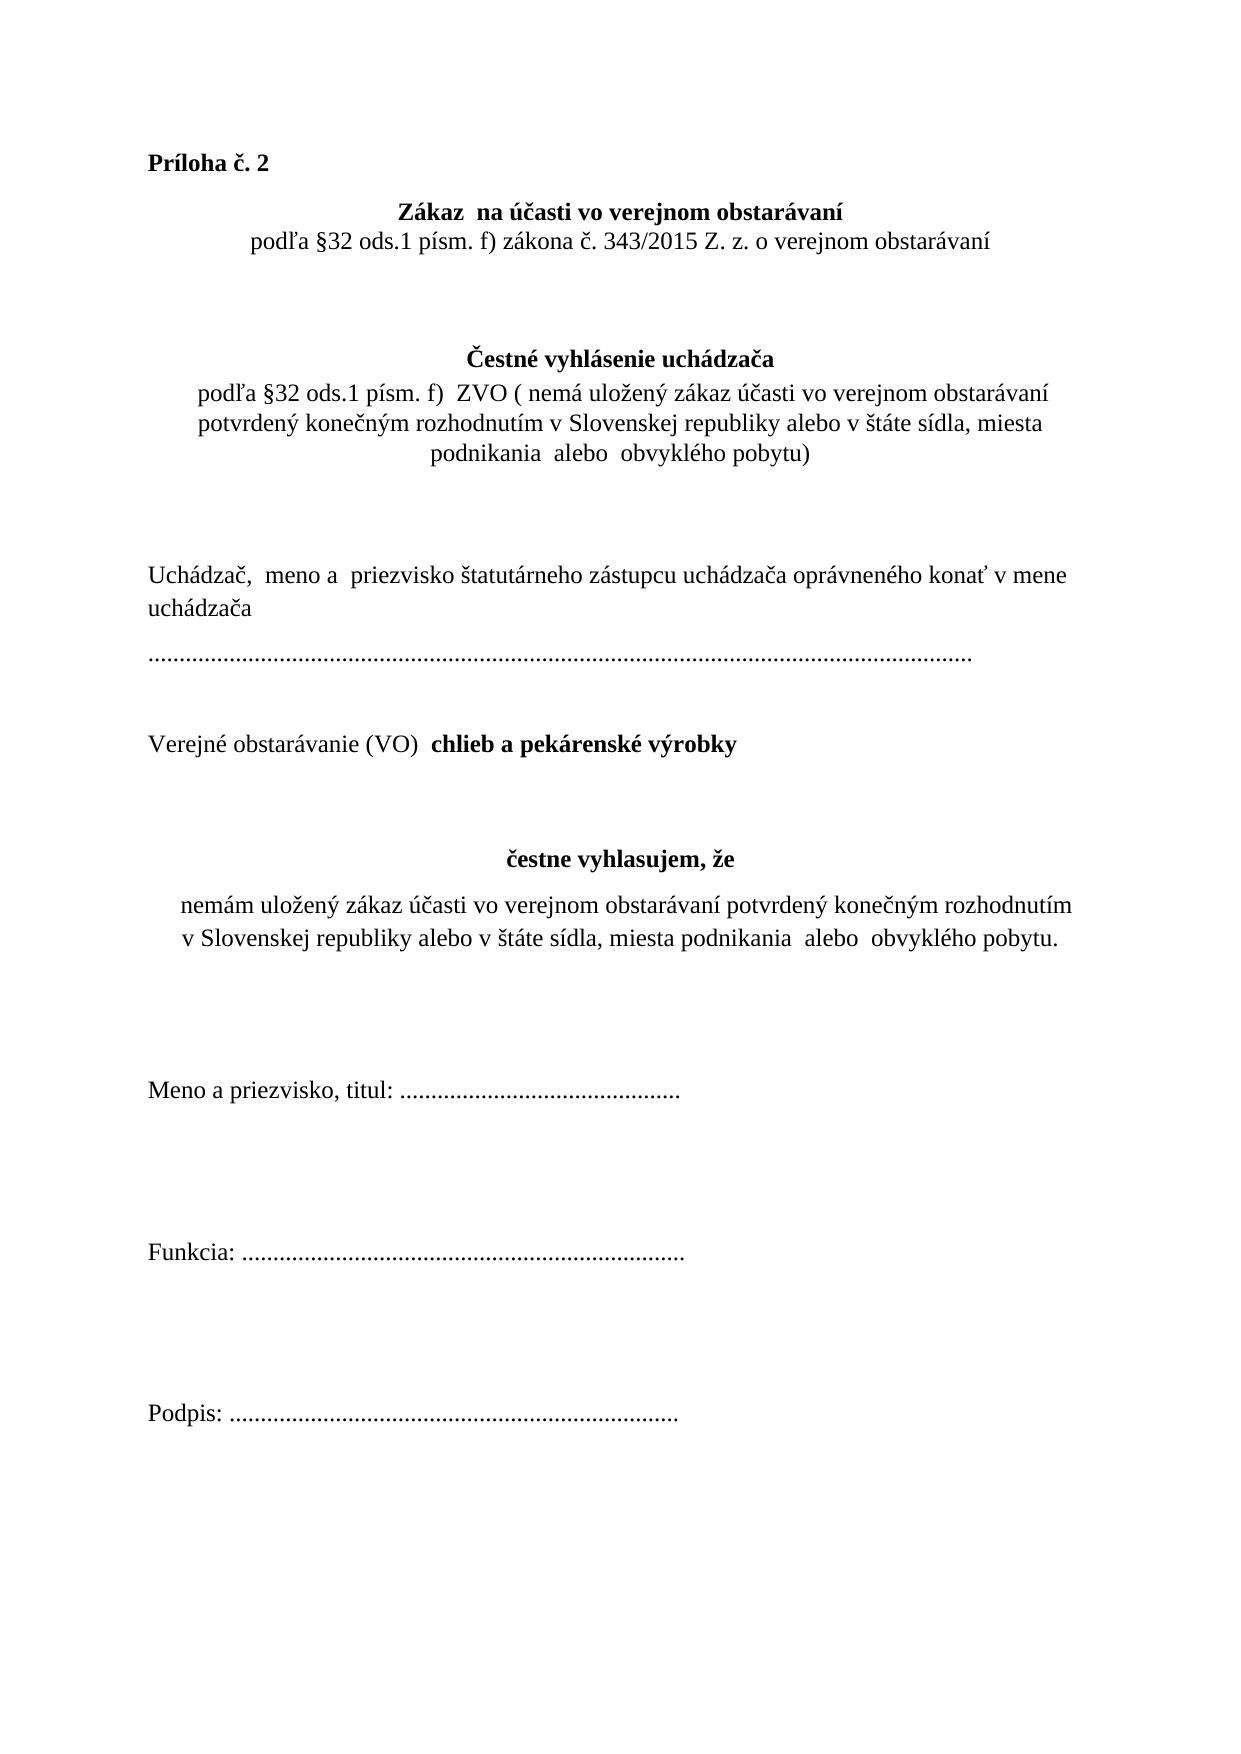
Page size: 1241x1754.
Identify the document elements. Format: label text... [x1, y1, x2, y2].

text nemám uložený zákaz účasti vo verejnom obstarávaní potvrdený konečným rozhodnutím v Slovenskej republiky alebo v štáte sídla, miesta podnikania alebo obvyklého pobytu. [148, 890, 1093, 952]
subtitle podľa §32 ods.1 písm. f) ZVO ( nemá uložený zákaz účasti vo verejnom obstarávaní potvrdený konečným rozhodnutím v Slovenskej republiky alebo v štáte sídla, miesta podnikania alebo obvyklého pobytu) [148, 378, 1093, 467]
text Uchádzač, meno a priezvisko štatutárneho zástupcu uchádzača oprávneného konať v mene uchádzača [148, 560, 1093, 621]
text Podpis: ........................................................................ [148, 1398, 1093, 1427]
text Funkcia: ....................................................................... [148, 1237, 1093, 1266]
text podľa §32 ods.1 písm. f) zákona č. 343/2015 Z. z. o verejnom obstarávaní [148, 226, 1093, 255]
subtitle Čestné vyhlásenie uchádzača [148, 344, 1093, 373]
text .................................................................................................................................... [148, 638, 1093, 667]
list Verejné obstarávanie (VO) chlieb a pekárenské výrobky [148, 729, 1093, 758]
text Meno a priezvisko, titul: ............................................. [148, 1075, 1093, 1104]
text Príloha č. 2 [148, 148, 1093, 176]
text Zákaz na účasti vo verejnom obstarávaní [148, 197, 1093, 226]
text čestne vyhlasujem, že [148, 844, 1093, 873]
